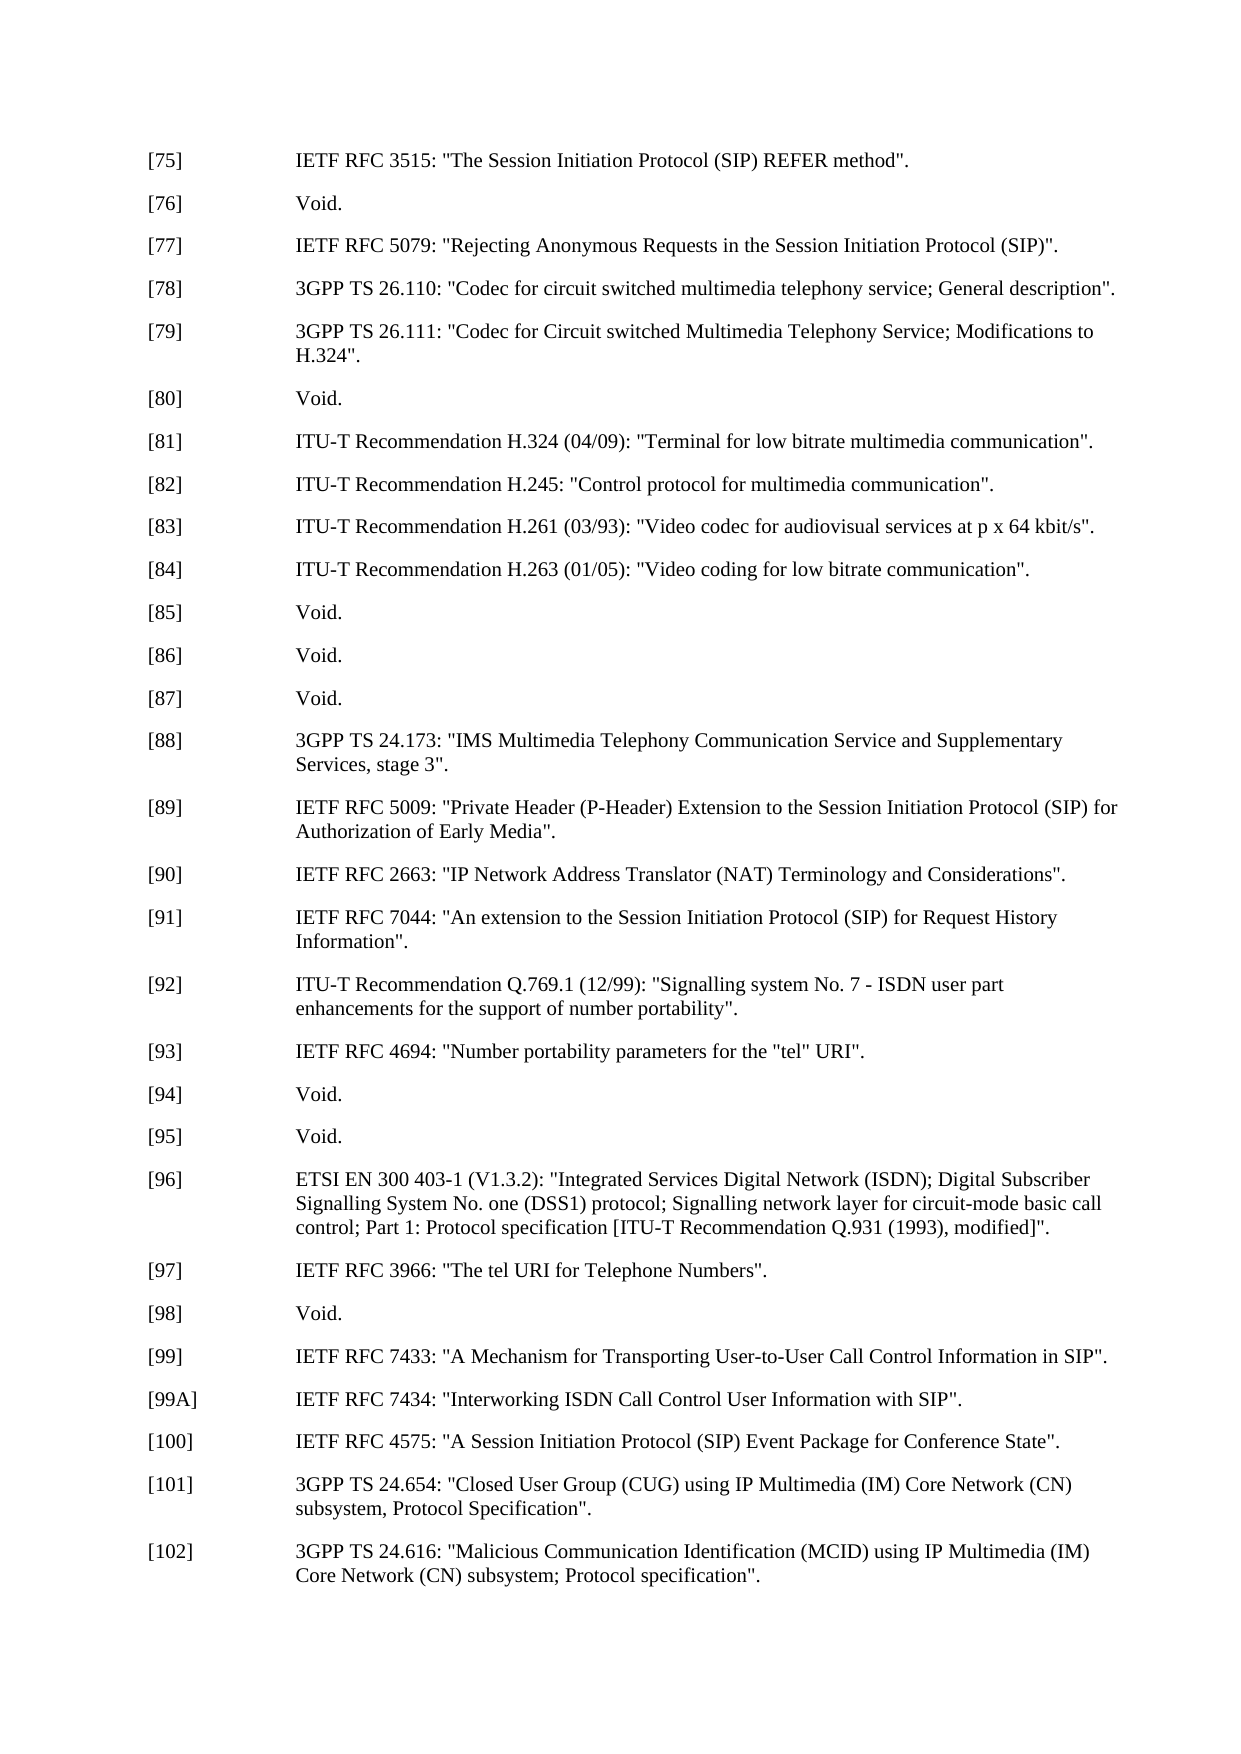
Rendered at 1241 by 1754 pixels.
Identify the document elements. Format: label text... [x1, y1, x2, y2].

text [83] ITU-T Recommendation H.261 (03/93): "Video codec for audiovisual services at p x 64 kbit/s". [148, 514, 1122, 538]
text [84] ITU-T Recommendation H.263 (01/05): "Video coding for low bitrate communication". [148, 557, 1122, 581]
text [97] IETF RFC 3966: "The tel URI for Telephone Numbers". [148, 1258, 1122, 1282]
text [85] Void. [148, 600, 1122, 624]
text [82] ITU-T Recommendation H.245: "Control protocol for multimedia communication". [148, 471, 1122, 496]
text [95] Void. [148, 1124, 1122, 1148]
text [98] Void. [148, 1301, 1122, 1325]
text [81] ITU-T Recommendation H.324 (04/09): "Terminal for low bitrate multimedia communication". [148, 429, 1122, 453]
text [75] IETF RFC 3515: "The Session Initiation Protocol (SIP) REFER method". [148, 148, 1122, 172]
text [79] 3GPP TS 26.111: "Codec for Circuit switched Multimedia Telephony Service; Modifications to H.324". [148, 319, 1122, 367]
text [93] IETF RFC 4694: "Number portability parameters for the "tel" URI". [148, 1039, 1122, 1063]
text [102] 3GPP TS 24.616: "Malicious Communication Identification (MCID) using IP Multimedia (IM) Core Network (CN) subsystem; Protocol specification". [148, 1539, 1122, 1587]
text [86] Void. [148, 643, 1122, 667]
text [100] IETF RFC 4575: "A Session Initiation Protocol (SIP) Event Package for Conference State". [148, 1429, 1122, 1453]
text [89] IETF RFC 5009: "Private Header (P-Header) Extension to the Session Initiation Protocol (SIP) for Authorization of Early Media". [148, 795, 1122, 843]
text [78] 3GPP TS 26.110: "Codec for circuit switched multimedia telephony service; General description". [148, 276, 1122, 300]
text [96] ETSI EN 300 403-1 (V1.3.2): "Integrated Services Digital Network (ISDN); Digital Subscriber Signalling System No. one (DSS1) protocol; Signalling network layer for circuit-mode basic call control; Part 1: Protocol specification [ITU-T Recommendation Q.931 (1993), modified]". [148, 1167, 1122, 1239]
text [76] Void. [148, 191, 1122, 214]
text [90] IETF RFC 2663: "IP Network Address Translator (NAT) Terminology and Considerations". [148, 862, 1122, 886]
text [101] 3GPP TS 24.654: "Closed User Group (CUG) using IP Multimedia (IM) Core Network (CN) subsystem, Protocol Specification". [148, 1472, 1122, 1520]
text [87] Void. [148, 686, 1122, 709]
text [80] Void. [148, 386, 1122, 410]
text [77] IETF RFC 5079: "Rejecting Anonymous Requests in the Session Initiation Protocol (SIP)". [148, 233, 1122, 257]
text [99A] IETF RFC 7434: "Interworking ISDN Call Control User Information with SIP". [148, 1386, 1122, 1411]
text [99] IETF RFC 7433: "A Mechanism for Transporting User-to-User Call Control Information in SIP". [148, 1344, 1122, 1368]
text [94] Void. [148, 1081, 1122, 1106]
text [92] ITU-T Recommendation Q.769.1 (12/99): "Signalling system No. 7 - ISDN user part enhancements for the support of number portability". [148, 972, 1122, 1020]
text [91] IETF RFC 7044: "An extension to the Session Initiation Protocol (SIP) for Request History Information". [148, 905, 1122, 953]
text [88] 3GPP TS 24.173: "IMS Multimedia Telephony Communication Service and Supplementary Services, stage 3". [148, 728, 1122, 776]
